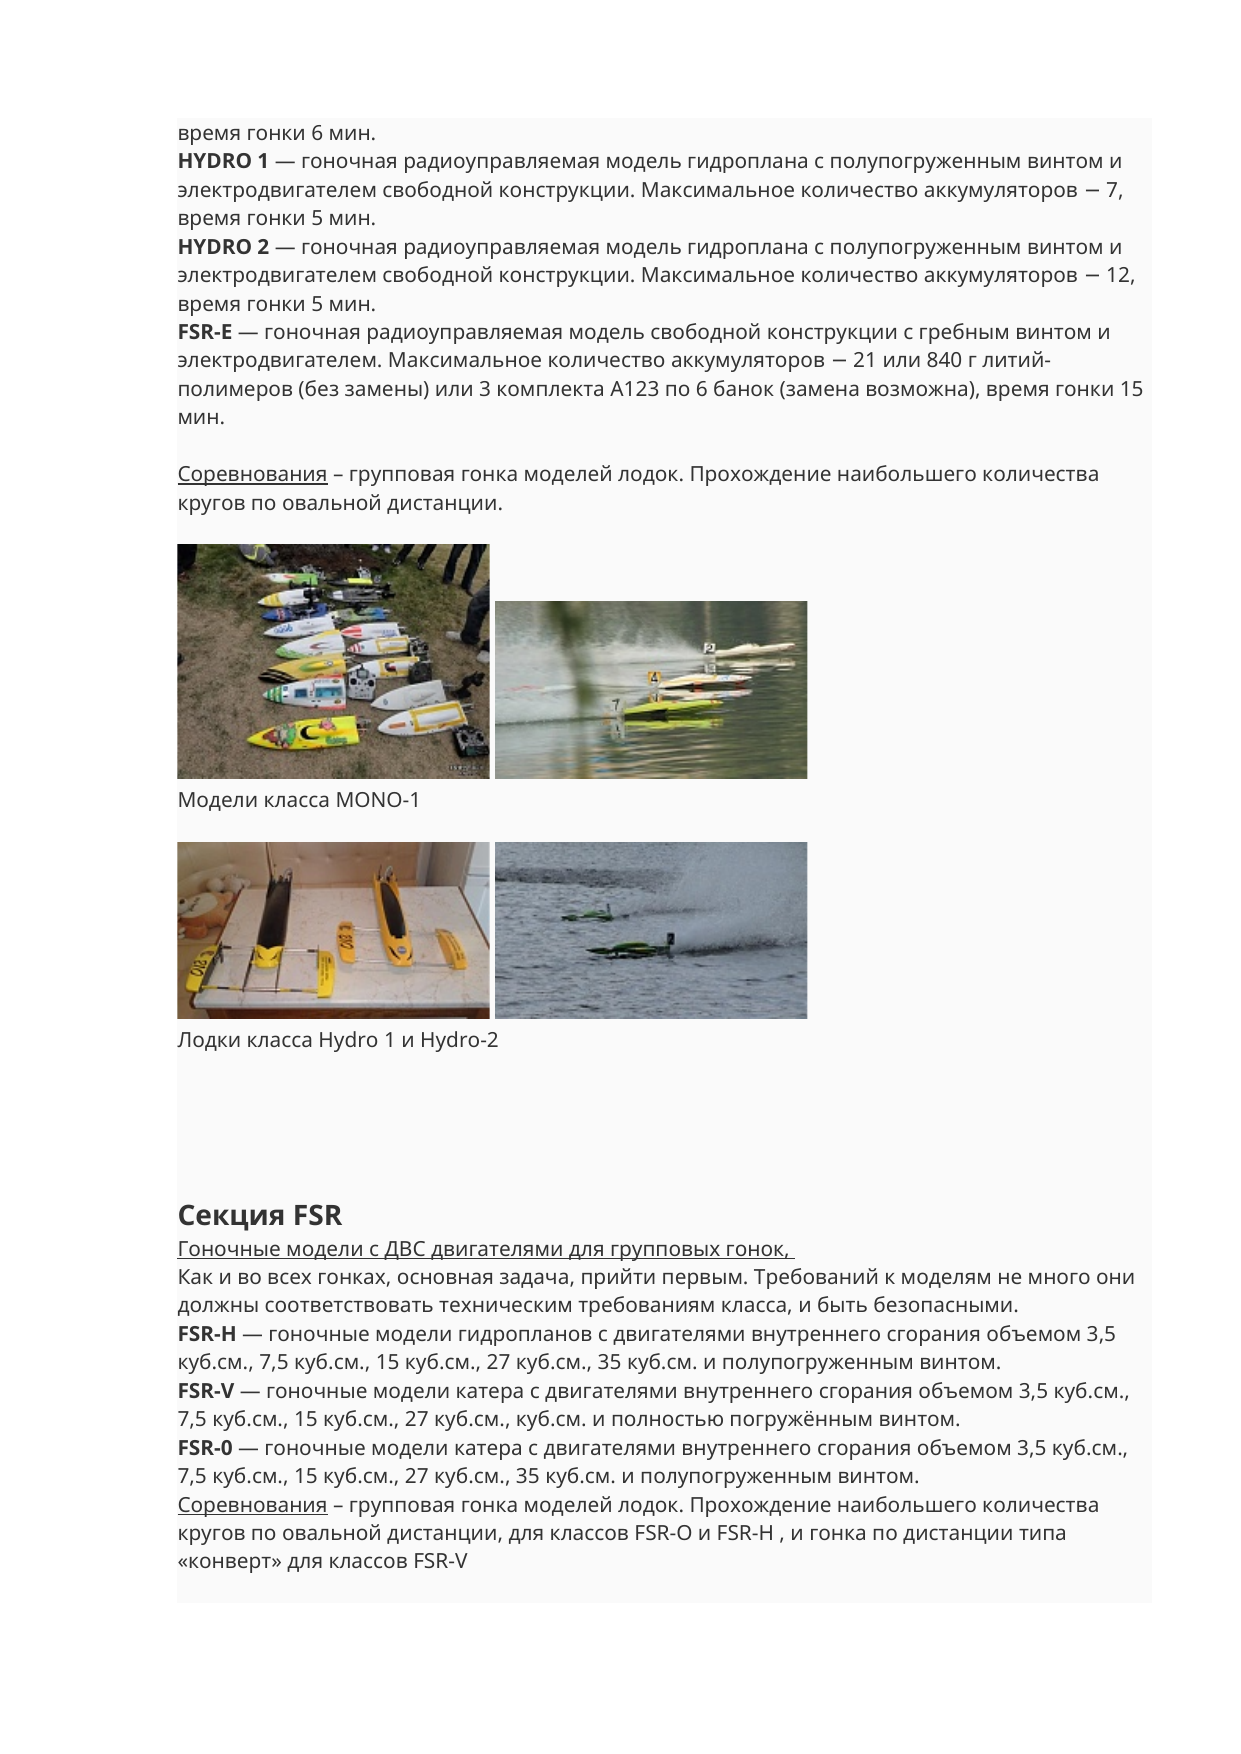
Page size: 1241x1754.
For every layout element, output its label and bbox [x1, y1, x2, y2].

picture [177, 842, 490, 1019]
picture [495, 601, 808, 779]
text [177, 118, 1152, 1603]
picture [177, 544, 490, 779]
picture [495, 842, 808, 1019]
